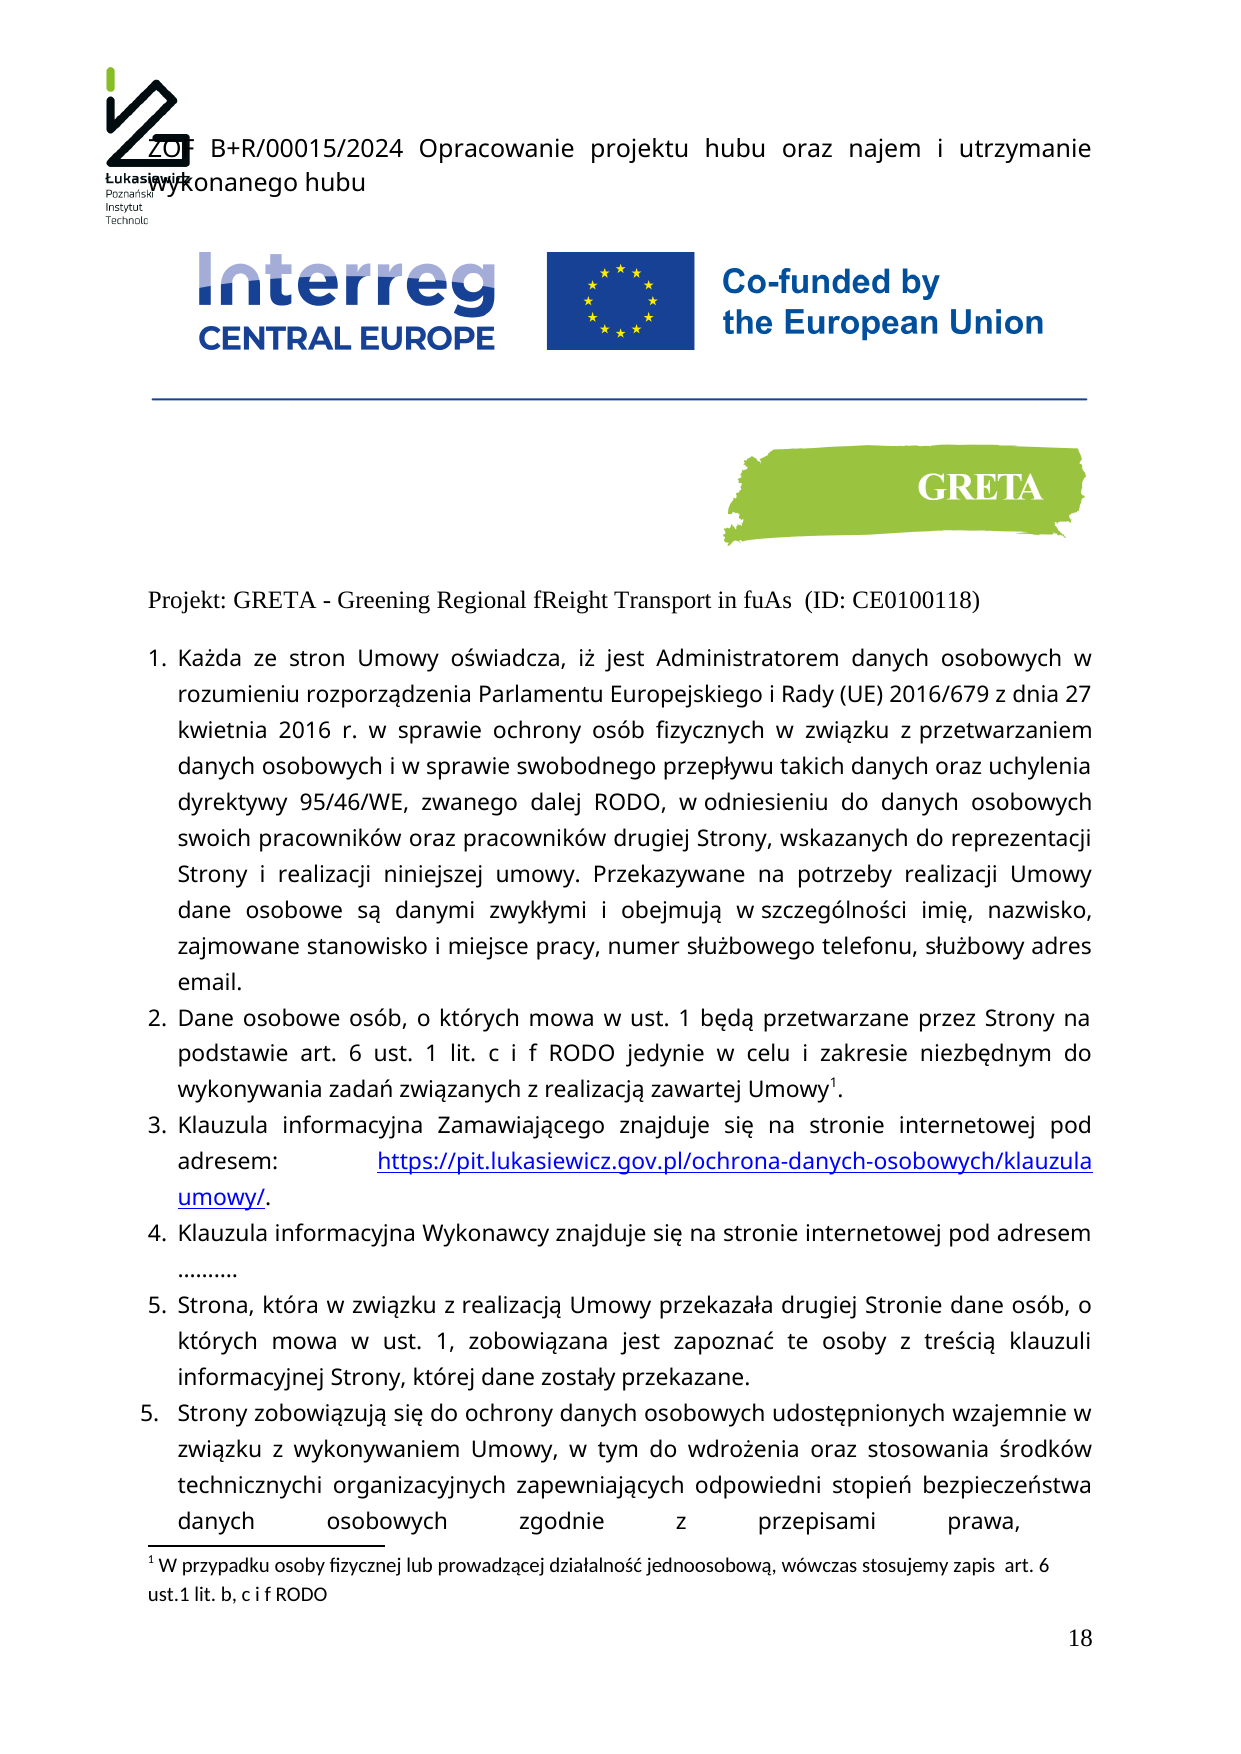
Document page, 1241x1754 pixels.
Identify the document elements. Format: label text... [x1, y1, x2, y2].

picture [105, 67, 1093, 585]
list Każda ze stron Umowy oświadcza, iż jest Administratorem danych osobowych w rozumieniu rozporządzenia Parlamentu Europejskiego i Rady (UE) 2016/679 z dnia 27 kwietnia 2016 r. w sprawie ochrony osób fizycznych w związku z przetwarzaniem danych osobowych i w sprawie swobodnego przepływu takich danych oraz uchylenia dyrektywy 95/46/WE, zwanego dalej RODO, w odniesieniu do danych osobowych swoich pracowników oraz pracowników drugiej Strony, wskazanych do reprezentacji Strony i realizacji niniejszej umowy. Przekazywane na potrzeby realizacji Umowy dane osobowe są danymi zwykłymi i obejmują w szczególności imię, nazwisko, zajmowane stanowisko i miejsce pracy, numer służbowego telefonu, służbowy adres email. [148, 642, 1093, 997]
list Klauzula informacyjna Zamawiającego znajduje się na stronie internetowej pod adresem: https://pit.lukasiewicz.gov.pl/ochrona-danych-osobowych/klauzula umowy/. [148, 1109, 1093, 1212]
list Dane osobowe osób, o których mowa w ust. 1 będą przetwarzane przez Strony na podstawie art. 6 ust. 1 lit. c i f RODO jedynie w celu i zakresie niezbędnym do wykonywania zadań związanych z realizacją zawartej Umowy. [148, 1001, 1093, 1104]
list Klauzula informacyjna Wykonawcy znajduje się na stronie internetowej pod adresem ………. [148, 1217, 1093, 1284]
list Strona, która w związku z realizacją Umowy przekazała drugiej Stronie dane osób, o których mowa w ust. 1, zobowiązana jest zapoznać te osoby z treścią klauzuli informacyjnej Strony, której dane zostały przekazane. [148, 1289, 1093, 1392]
list Strony zobowiązują się do ochrony danych osobowych udostępnionych wzajemnie w związku z wykonywaniem Umowy, w tym do wdrożenia oraz stosowania środków technicznychi organizacyjnych zapewniających odpowiedni stopień bezpieczeństwa danych osobowych zgodnie z przepisami prawa, a w szczególności z ustawą z dnia 10 maja 2018 r. o ochronie danych osobowych oraz przepisami RODO. [140, 1397, 1093, 1536]
